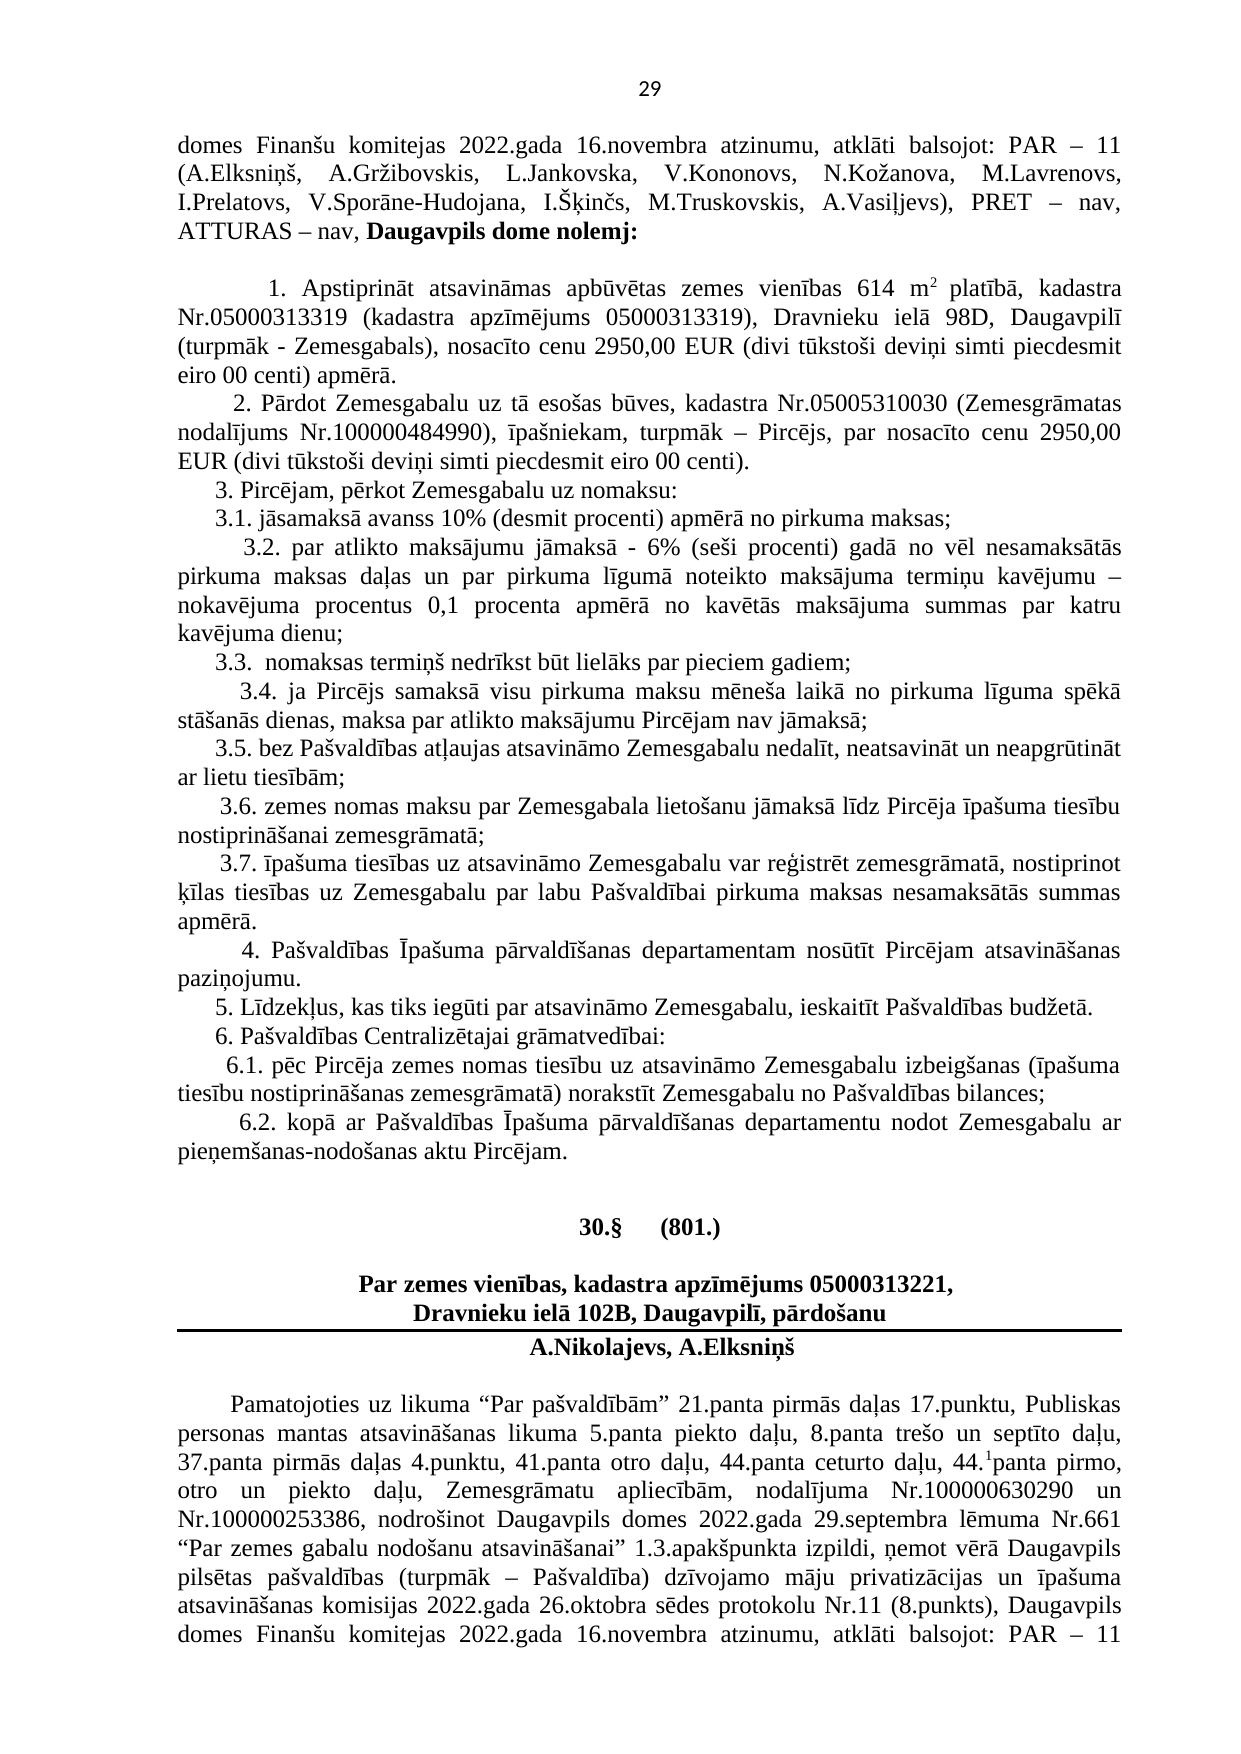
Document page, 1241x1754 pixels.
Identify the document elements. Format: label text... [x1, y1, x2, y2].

subtitle Par zemes vienības, kadastra apzīmējums 05000313221, [177, 1269, 1122, 1298]
text 4. Pašvaldības Īpašuma pārvaldīšanas departamentam nosūtīt Pircējam atsavināšanas paziņojumu. [177, 935, 1122, 992]
subtitle Dravnieku ielā 102B, Daugavpilī, pārdošanu [177, 1298, 1122, 1329]
text 3.4. ja Pircējs samaksā visu pirkuma maksu mēneša laikā no pirkuma līguma spēkā stāšanās dienas, maksa par atlikto maksājumu Pircējam nav jāmaksā; [177, 676, 1122, 733]
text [177, 1389, 1122, 1648]
text 3.2. par atlikto maksājumu jāmaksā - 6% (seši procenti) gadā no vēl nesamaksātās pirkuma maksas daļas un par pirkuma līgumā noteikto maksājuma termiņu kavējumu – nokavējuma procentus 0,1 procenta apmērā no kavētās maksājuma summas par katru kavējuma dienu; [177, 532, 1122, 647]
text 2. Pārdot Zemesgabalu uz tā esošas būves, kadastra Nr.05005310030 (Zemesgrāmatas nodalījums Nr.100000484990), īpašniekam, turpmāk – Pircējs, par nosacīto cenu 2950,00 EUR (divi tūkstoši deviņi simti piecdesmit eiro 00 centi). [177, 388, 1122, 475]
text 6.1. pēc Pircēja zemes nomas tiesību uz atsavināmo Zemesgabalu izbeigšanas (īpašuma tiesību nostiprināšanas zemesgrāmatā) norakstīt Zemesgabalu no Pašvaldības bilances; [177, 1050, 1122, 1107]
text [177, 130, 1122, 245]
text 3.6. zemes nomas maksu par Zemesgabala lietošanu jāmaksā līdz Pircēja īpašuma tiesību nostiprināšanai zemesgrāmatā; [177, 791, 1122, 848]
text 5. Līdzekļus, kas tiks iegūti par atsavināmo Zemesgabalu, ieskaitīt Pašvaldības budžetā. [177, 992, 1122, 1021]
text 3.3. nomaksas termiņš nedrīkst būt lielāks par pieciem gadiem; [177, 647, 1122, 676]
text 1. Apstiprināt atsavināmas apbūvētas zemes vienības 614 m2 platībā, kadastra Nr.05000313319 (kadastra apzīmējums 05000313319), Dravnieku ielā 98D, Daugavpilī (turpmāk - Zemesgabals), nosacīto cenu 2950,00 EUR (divi tūkstoši deviņi simti piecdesmit eiro 00 centi) apmērā. [177, 273, 1122, 388]
text 6.2. kopā ar Pašvaldības Īpašuma pārvaldīšanas departamentu nodot Zemesgabalu ar pieņemšanas-nodošanas aktu Pircējam. [177, 1107, 1122, 1165]
text 6. Pašvaldības Centralizētajai grāmatvedībai: [177, 1021, 1122, 1050]
text 3. Pircējam, pērkot Zemesgabalu uz nomaksu: [177, 475, 1122, 503]
text 30.§ (801.) [177, 1212, 1122, 1240]
text 3.1. jāsamaksā avanss 10% (desmit procenti) apmērā no pirkuma maksas; [177, 503, 1122, 532]
text A.Nikolajevs, A.Elksniņš [177, 1332, 1122, 1361]
text 3.5. bez Pašvaldības atļaujas atsavināmo Zemesgabalu nedalīt, neatsavināt un neapgrūtināt ar lietu tiesībām; [177, 733, 1122, 791]
text 3.7. īpašuma tiesības uz atsavināmo Zemesgabalu var reģistrēt zemesgrāmatā, nostiprinot ķīlas tiesības uz Zemesgabalu par labu Pašvaldībai pirkuma maksas nesamaksātās summas apmērā. [177, 848, 1122, 935]
